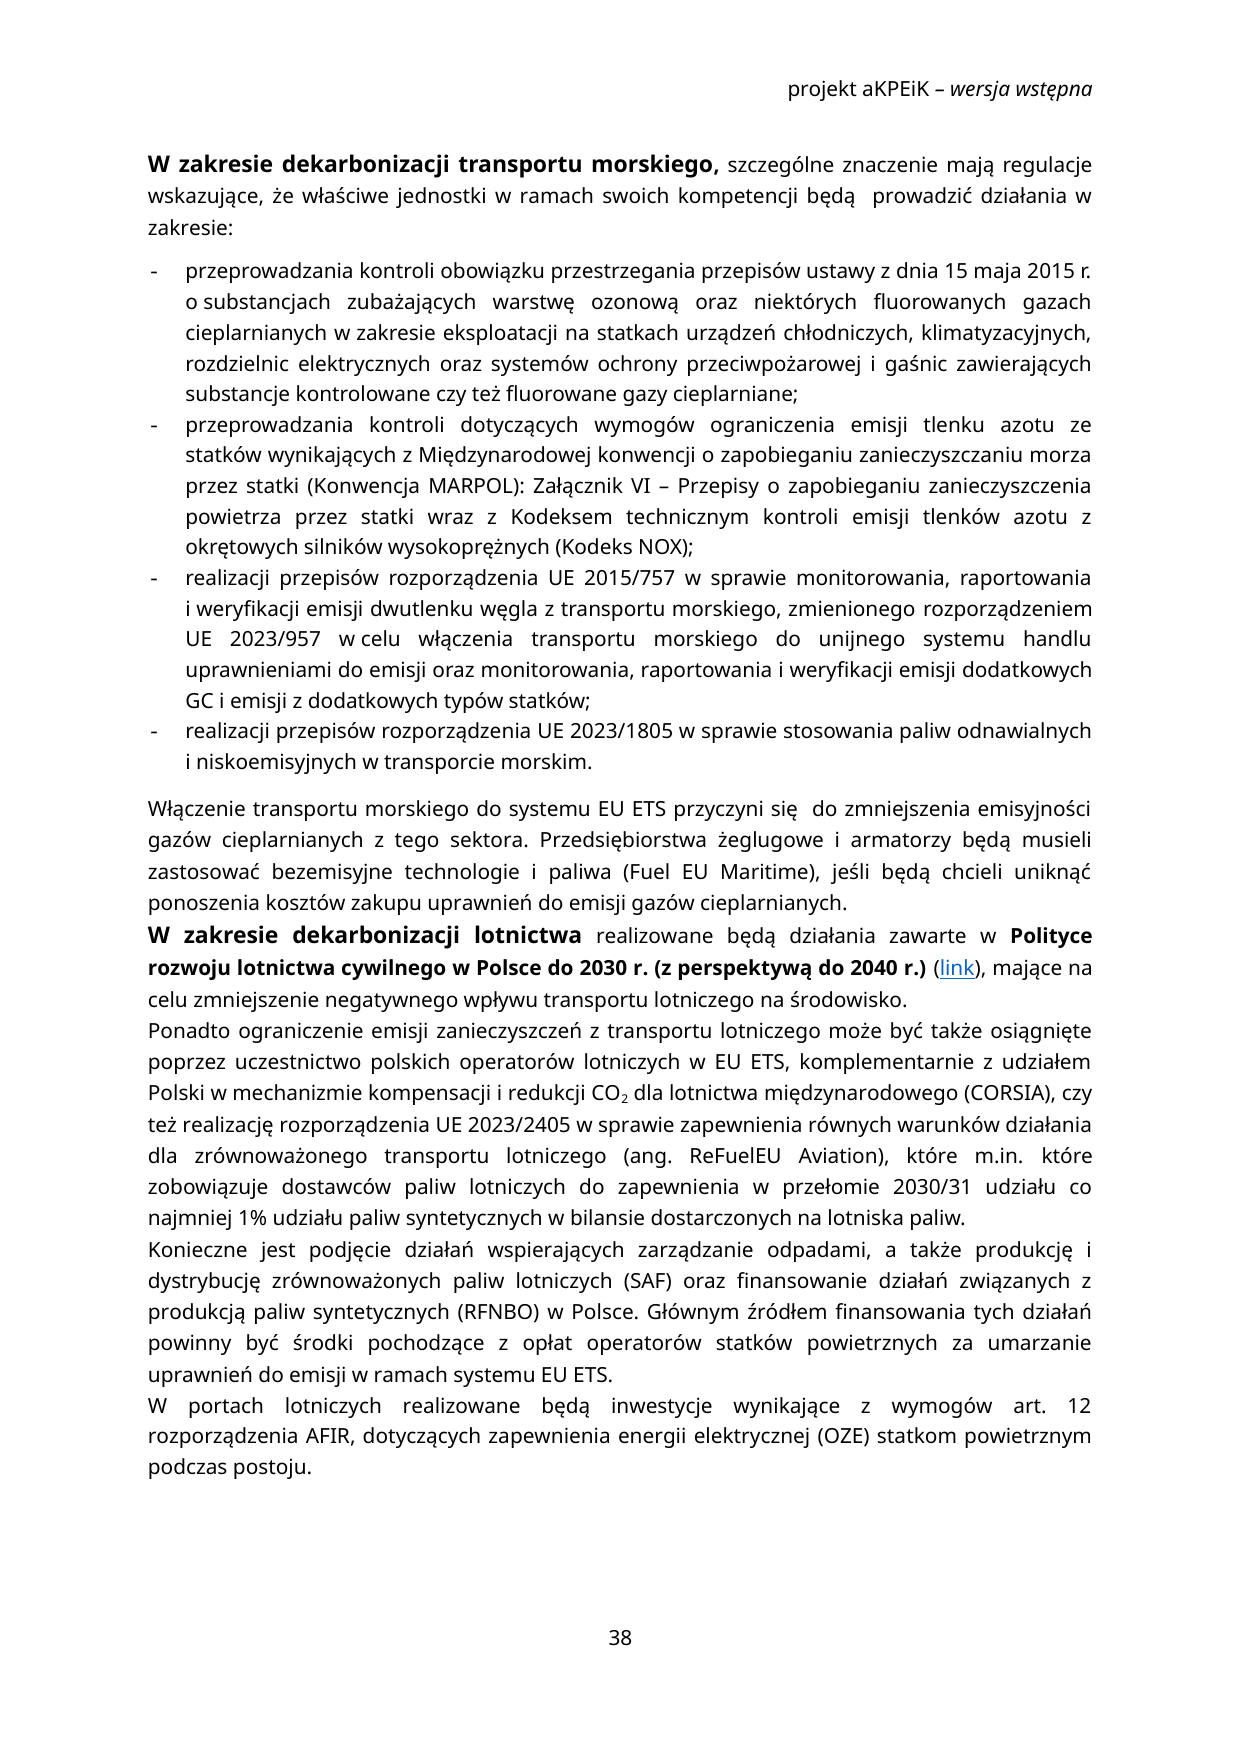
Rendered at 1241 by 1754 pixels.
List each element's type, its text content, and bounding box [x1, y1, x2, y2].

list realizacji przepisów rozporządzenia UE 2015/757 w sprawie monitorowania, raportowania i weryfikacji emisji dwutlenku węgla z transportu morskiego, zmienionego rozporządzeniem UE 2023/957 w celu włączenia transportu morskiego do unijnego systemu handlu uprawnieniami do emisji oraz monitorowania, raportowania i weryfikacji emisji dodatkowych GC i emisji z dodatkowych typów statków; [148, 563, 1093, 714]
text Konieczne jest podjęcie działań wspierających zarządzanie odpadami, a także produkcję i dystrybucję zrównoważonych paliw lotniczych (SAF) oraz finansowanie działań związanych z produkcją paliw syntetycznych (RFNBO) w Polsce. Głównym źródłem finansowania tych działań powinny być środki pochodzące z opłat operatorów statków powietrznych za umarzanie uprawnień do emisji w ramach systemu EU ETS. [148, 1235, 1093, 1388]
text W zakresie dekarbonizacji transportu morskiego, szczególne znaczenie mają regulacje wskazujące, że właściwe jednostki w ramach swoich kompetencji będą prowadzić działania w zakresie: [148, 148, 1093, 241]
text W portach lotniczych realizowane będą inwestycje wynikające z wymogów art. 12 rozporządzenia AFIR, dotyczących zapewnienia energii elektrycznej (OZE) statkom powietrznym podczas postoju. [148, 1391, 1093, 1481]
list przeprowadzania kontroli obowiązku przestrzegania przepisów ustawy z dnia 15 maja 2015 r. o substancjach zubażających warstwę ozonową oraz niektórych fluorowanych gazach cieplarnianych w zakresie eksploatacji na statkach urządzeń chłodniczych, klimatyzacyjnych, rozdzielnic elektrycznych oraz systemów ochrony przeciwpożarowej i gaśnic zawierających substancje kontrolowane czy też fluorowane gazy cieplarniane; [148, 257, 1093, 408]
text W zakresie dekarbonizacji lotnictwa realizowane będą działania zawarte w Polityce rozwoju lotnictwa cywilnego w Polsce do 2030 r. (z perspektywą do 2040 r.) (link), mające na celu zmniejszenie negatywnego wpływu transportu lotniczego na środowisko. [148, 919, 1093, 1013]
text Włączenie transportu morskiego do systemu EU ETS przyczyni się do zmniejszenia emisyjności gazów cieplarnianych z tego sektora. Przedsiębiorstwa żeglugowe i armatorzy będą musieli zastosować bezemisyjne technologie i paliwa (Fuel EU Maritime), jeśli będą chcieli uniknąć ponoszenia kosztów zakupu uprawnień do emisji gazów cieplarnianych. [148, 794, 1093, 917]
text Ponadto ograniczenie emisji zanieczyszczeń z transportu lotniczego może być także osiągnięte poprzez uczestnictwo polskich operatorów lotniczych w EU ETS, komplementarnie z udziałem Polski w mechanizmie kompensacji i redukcji CO2 dla lotnictwa międzynarodowego (CORSIA), czy też realizację rozporządzenia UE 2023/2405 w sprawie zapewnienia równych warunków działania dla zrównoważonego transportu lotniczego (ang. ReFuelEU Aviation), które m.in. które zobowiązuje dostawców paliw lotniczych do zapewnienia w przełomie 2030/31 udziału co najmniej 1% udziału paliw syntetycznych w bilansie dostarczonych na lotniska paliw. [148, 1016, 1093, 1232]
list przeprowadzania kontroli dotyczących wymogów ograniczenia emisji tlenku azotu ze statków wynikających z Międzynarodowej konwencji o zapobieganiu zanieczyszczaniu morza przez statki (Konwencja MARPOL): Załącznik VI – Przepisy o zapobieganiu zanieczyszczenia powietrza przez statki wraz z Kodeksem technicznym kontroli emisji tlenków azotu z okrętowych silników wysokoprężnych (Kodeks NOX); [148, 410, 1093, 561]
list realizacji przepisów rozporządzenia UE 2023/1805 w sprawie stosowania paliw odnawialnych i niskoemisyjnych w transporcie morskim. [148, 716, 1093, 776]
